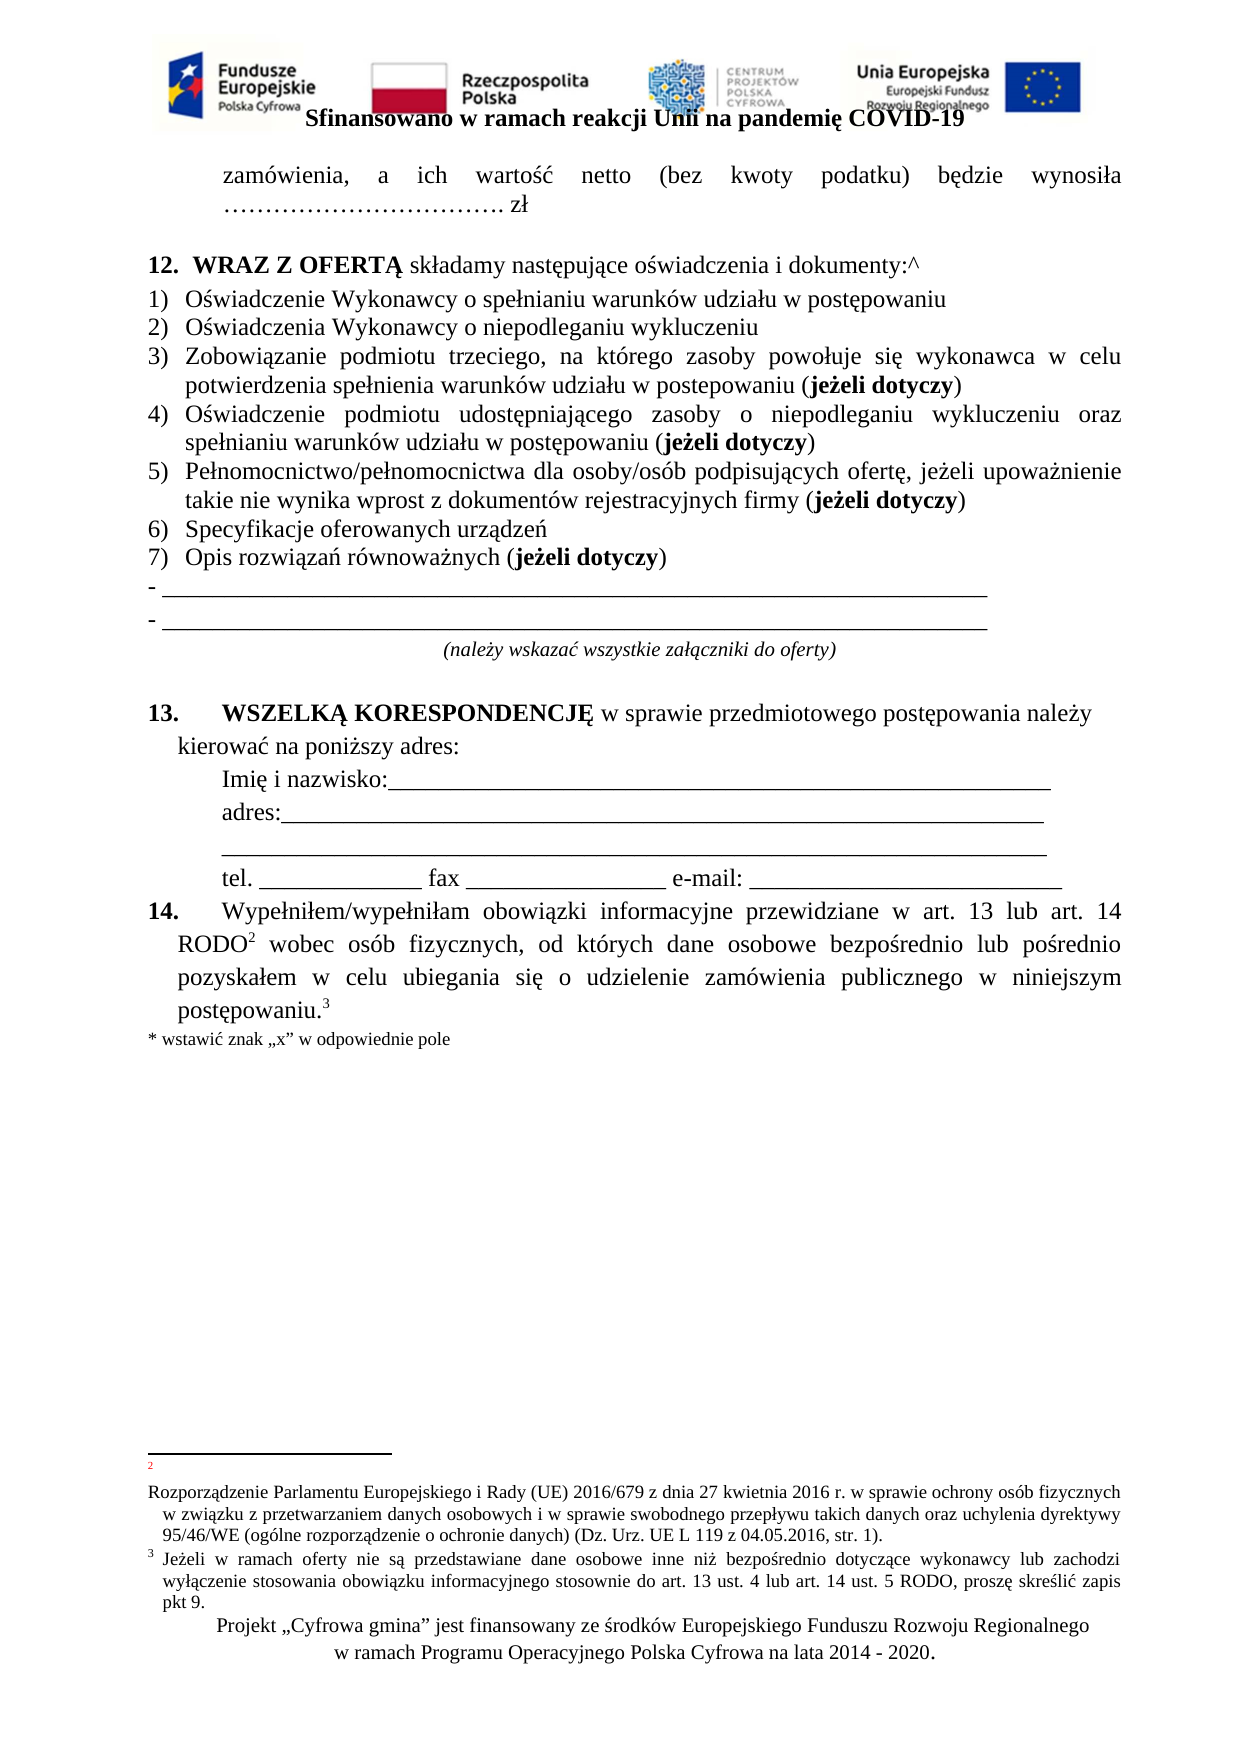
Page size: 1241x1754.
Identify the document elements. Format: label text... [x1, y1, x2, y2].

text tel. _____________ fax ________________ e-mail: _________________________ [222, 863, 1122, 892]
list Oświadczenie podmiotu udostępniającego zasoby o niepodleganiu wykluczeniu oraz spełnianiu warunków udziału w postępowaniu (jeżeli dotyczy) [148, 399, 1122, 456]
list Pełnomocnictwo/pełnomocnictwa dla osoby/osób podpisujących ofertę, jeżeli upoważnienie takie nie wynika wprost z dokumentów rejestracyjnych firmy (jeżeli dotyczy) [148, 456, 1122, 514]
text __________________________________________________________________ [222, 830, 1122, 859]
text (należy wskazać wszystkie załączniki do oferty) [443, 637, 1122, 661]
list Wypełniłem/wypełniłam obowiązki informacyjne przewidziane w art. 13 lub art. 14 RODO wobec osób fizycznych, od których dane osobowe bezpośrednio lub pośrednio pozyskałem w celu ubiegania się o udzielenie zamówienia publicznego w niniejszym postępowaniu. [148, 896, 1122, 1024]
list Specyfikacje oferowanych urządzeń [148, 514, 1122, 542]
text - __________________________________________________________________ [148, 571, 1122, 600]
text - __________________________________________________________________ [148, 604, 1122, 633]
text * wstawić znak „x” w odpowiednie pole [148, 1028, 1122, 1049]
list WRAZ Z OFERTĄ składamy następujące oświadczenia i dokumenty:^ [148, 251, 1122, 279]
picture [152, 34, 1097, 142]
list Oświadczenia Wykonawcy o niepodleganiu wykluczeniu [148, 312, 1122, 341]
list Oświadczenie Wykonawcy o spełnianiu warunków udziału w postępowaniu [148, 284, 1122, 312]
list Zobowiązanie podmiotu trzeciego, na którego zasoby powołuje się wykonawca w celu potwierdzenia spełnienia warunków udziału w postepowaniu (jeżeli dotyczy) [148, 341, 1122, 399]
text adres:_____________________________________________________________ [222, 797, 1122, 826]
list WSZELKĄ KORESPONDENCJĘ w sprawie przedmiotowego postępowania należy kierować na poniższy adres: [148, 698, 1122, 759]
text Imię i nazwisko:_____________________________________________________ [222, 764, 1122, 793]
list Opis rozwiązań równoważnych (jeżeli dotyczy) [148, 542, 1122, 571]
